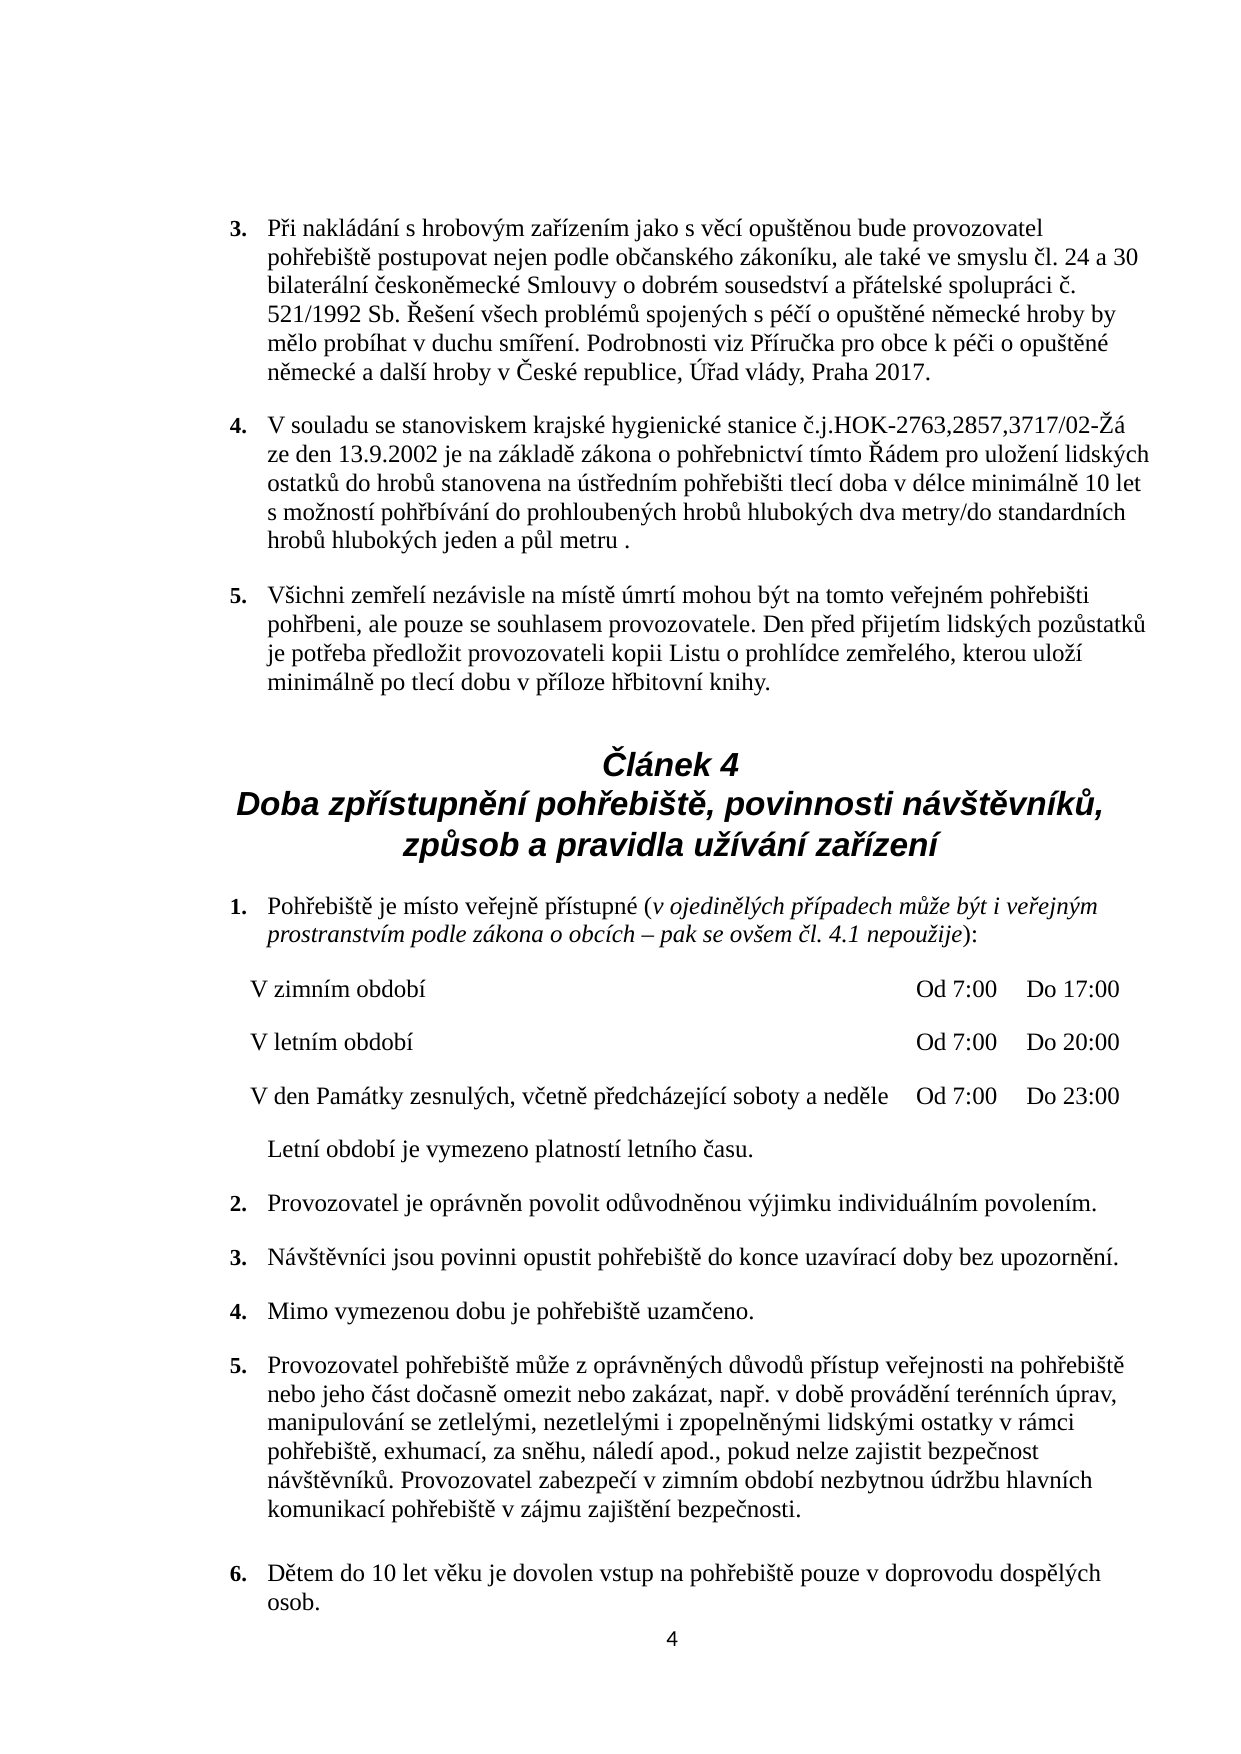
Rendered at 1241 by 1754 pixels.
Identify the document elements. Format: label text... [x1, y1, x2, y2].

table_header V zimním období [239, 974, 904, 1015]
list Návštěvníci jsou povinni opustit pohřebiště do konce uzavírací doby bez upozornění. [229, 1242, 1152, 1271]
table_cell Od 7:00 [905, 1069, 1015, 1109]
list Provozovatel pohřebiště může z oprávněných důvodů přístup veřejnosti na pohřebiště nebo jeho část dočasně omezit nebo zakázat, např. v době provádění terénních úprav, manipulování se zetlelými, nezetlelými i zpopelněnými lidskými ostatky v rámci pohřebiště, exhumací, za sněhu, náledí apod., pokud nelze zajistit bezpečnost návštěvníků. Provozovatel zabezpečí v zimním období nezbytnou údržbu hlavních komunikací pohřebiště v zájmu zajištění bezpečnosti. [229, 1350, 1152, 1522]
list Provozovatel je oprávněn povolit odůvodněnou výjimku individuálním povolením. [229, 1188, 1152, 1217]
list Všichni zemřelí nezávisle na místě úmrtí mohou být na tomto veřejném pohřebišti pohřbeni, ale pouze se souhlasem provozovatele. Den před přijetím lidských pozůstatků je potřeba předložit provozovateli kopii Listu o prohlídce zemřelého, kterou uloží minimálně po tlecí dobu v příloze hřbitovní knihy. [229, 581, 1152, 696]
table_cell Do 23:00 [1015, 1069, 1136, 1109]
list V souladu se stanoviskem krajské hygienické stanice č.j.HOK-2763,2857,3717/02-Žá ze den 13.9.2002 je na základě zákona o pohřebnictví tímto Řádem pro uložení lidských ostatků do hrobů stanovena na ústředním pohřebišti tlecí doba v délce minimálně 10 let s možností pohřbívání do prohloubených hrobů hlubokých dva metry/do standardních hrobů hlubokých jeden a půl metru . [229, 411, 1152, 554]
table_cell Od 7:00 [905, 1015, 1015, 1069]
text Doba zpřístupnění pohřebiště, povinnosti návštěvníků, způsob a pravidla užívání zařízení [192, 784, 1152, 863]
table_header Od 7:00 [905, 974, 1015, 1015]
list Při nakládání s hrobovým zařízením jako s věcí opuštěnou bude provozovatel pohřebiště postupovat nejen podle občanského zákoníku, ale také ve smyslu čl. 24 a 30 bilaterální českoněmecké Smlouvy o dobrém sousedství a přátelské spolupráci č. 521/1992 Sb. Řešení všech problémů spojených s péčí o opuštěné německé hroby by mělo probíhat v duchu smíření. Podrobnosti viz Příručka pro obce k péči o opuštěné německé a další hroby v České republice, Úřad vlády, Praha 2017. [229, 213, 1152, 386]
table_cell V letním období [239, 1015, 904, 1069]
text Letní období je vymezeno platností letního času. [267, 1134, 1152, 1163]
table_cell V den Památky zesnulých, včetně předcházející soboty a neděle [239, 1069, 904, 1109]
subtitle Článek 4 [192, 746, 1152, 784]
list Pohřebiště je místo veřejně přístupné (v ojedinělých případech může být i veřejným prostranstvím podle zákona o obcích – pak se ovšem čl. 4.1 nepoužije): [229, 891, 1152, 948]
table_header Do 17:00 [1015, 974, 1136, 1015]
list Dětem do 10 let věku je dovolen vstup na pohřebiště pouze v doprovodu dospělých osob. [229, 1558, 1152, 1616]
table_cell Do 20:00 [1015, 1015, 1136, 1069]
list Mimo vymezenou dobu je pohřebiště uzamčeno. [229, 1296, 1152, 1325]
